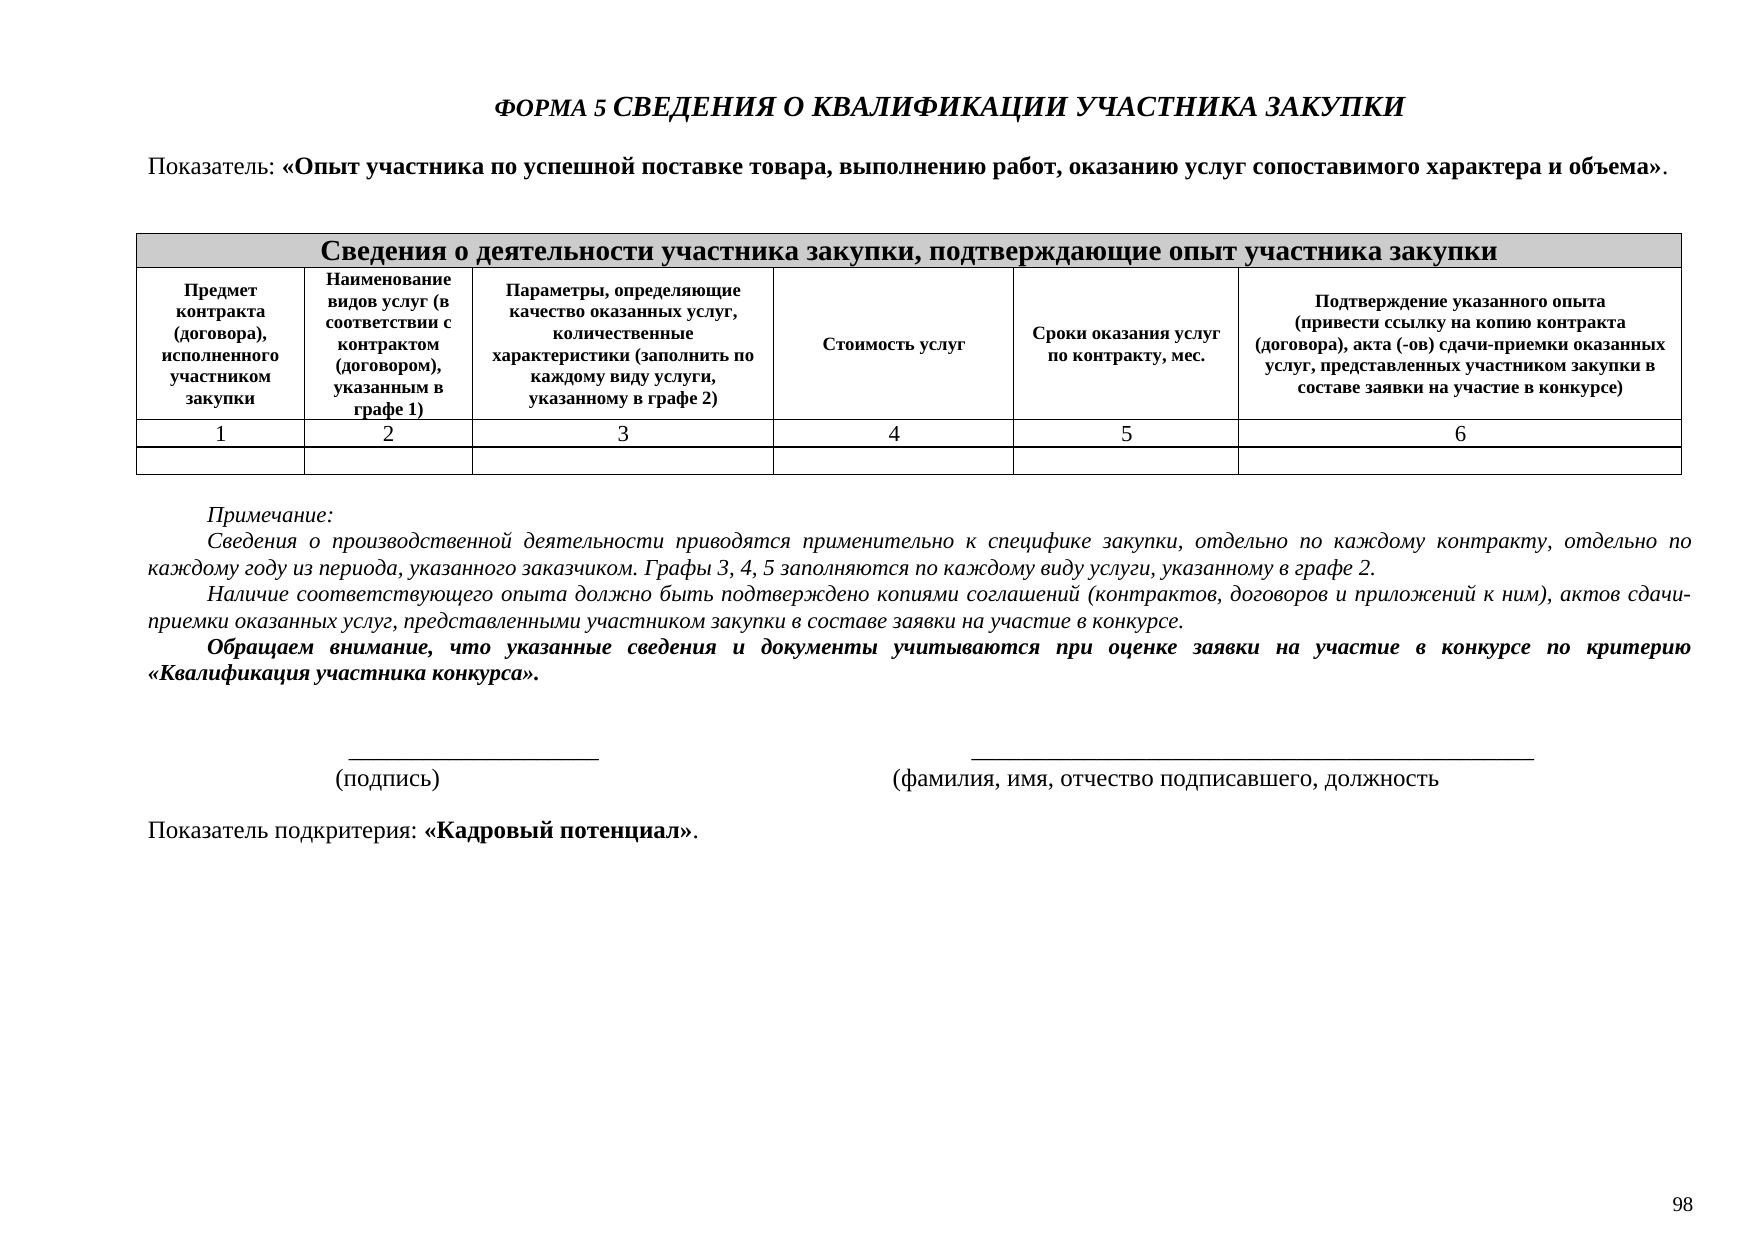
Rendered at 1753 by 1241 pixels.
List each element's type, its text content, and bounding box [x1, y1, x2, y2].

table_cell 1 [137, 420, 304, 446]
table_cell [137, 448, 304, 474]
text Обращаем внимание, что указанные сведения и документы учитываются при оценке заявки на участие в конкурсе по критерию «Квалификация участника конкурса». [148, 633, 1693, 686]
text (подпись) (фамилия, имя, отчество подписавшего, должность [248, 763, 1693, 791]
text Примечание: [148, 501, 1693, 528]
table_cell Предмет контракта (договора), исполненного участником закупки [137, 268, 304, 419]
table_cell [1014, 448, 1238, 474]
text ____________________ _____________________________________________ [148, 734, 1693, 763]
table_cell Стоимость услуг [774, 268, 1013, 419]
table_cell [774, 448, 1013, 474]
table_cell [1239, 448, 1681, 474]
table_cell 5 [1014, 420, 1238, 446]
text Показатель подкритерия: «Кадровый потенциал». [148, 815, 1693, 844]
table_cell Сроки оказания услуг по контракту, мес. [1014, 268, 1238, 419]
text Сведения о производственной деятельности приводятся применительно к специфике закупки, отдельно по каждому контракту, отдельно по каждому году из периода, указанного заказчиком. Графы 3, 4, 5 заполняются по каждому виду услуги, указанному в графе 2. [148, 528, 1693, 580]
table_cell Наименование видов услуг (в соответствии с контрактом (договором), указанным в графе 1) [305, 268, 472, 419]
table_cell 2 [305, 420, 472, 446]
table_cell 4 [774, 420, 1013, 446]
table_cell [305, 448, 472, 474]
subtitle ФОРМА 5 СВЕДЕНИЯ О КВАЛИФИКАЦИИ УЧАСТНИКА ЗАКУПКИ [148, 89, 1693, 122]
table_cell Подтверждение указанного опыта (привести ссылку на копию контракта (договора), акта (-ов) сдачи-приемки оказанных услуг, представленных участником закупки в составе заявки на участие в конкурсе) [1239, 268, 1681, 419]
table_cell 6 [1239, 420, 1681, 446]
text Наличие соответствующего опыта должно быть подтверждено копиями соглашений (контрактов, договоров и приложений к ним), актов сдачи-приемки оказанных услуг, представленными участником закупки в составе заявки на участие в конкурсе. [148, 580, 1693, 633]
table_header Сведения о деятельности участника закупки, подтверждающие опыт участника закупки [137, 234, 1681, 267]
table_cell [473, 448, 773, 474]
table_cell 3 [473, 420, 773, 446]
text Показатель: «Опыт участника по успешной поставке товара, выполнению работ, оказанию услуг сопоставимого характера и объема». [148, 151, 1693, 180]
table_cell Параметры, определяющие качество оказанных услуг, количественные характеристики (заполнить по каждому виду услуги, указанному в графе 2) [473, 268, 773, 419]
